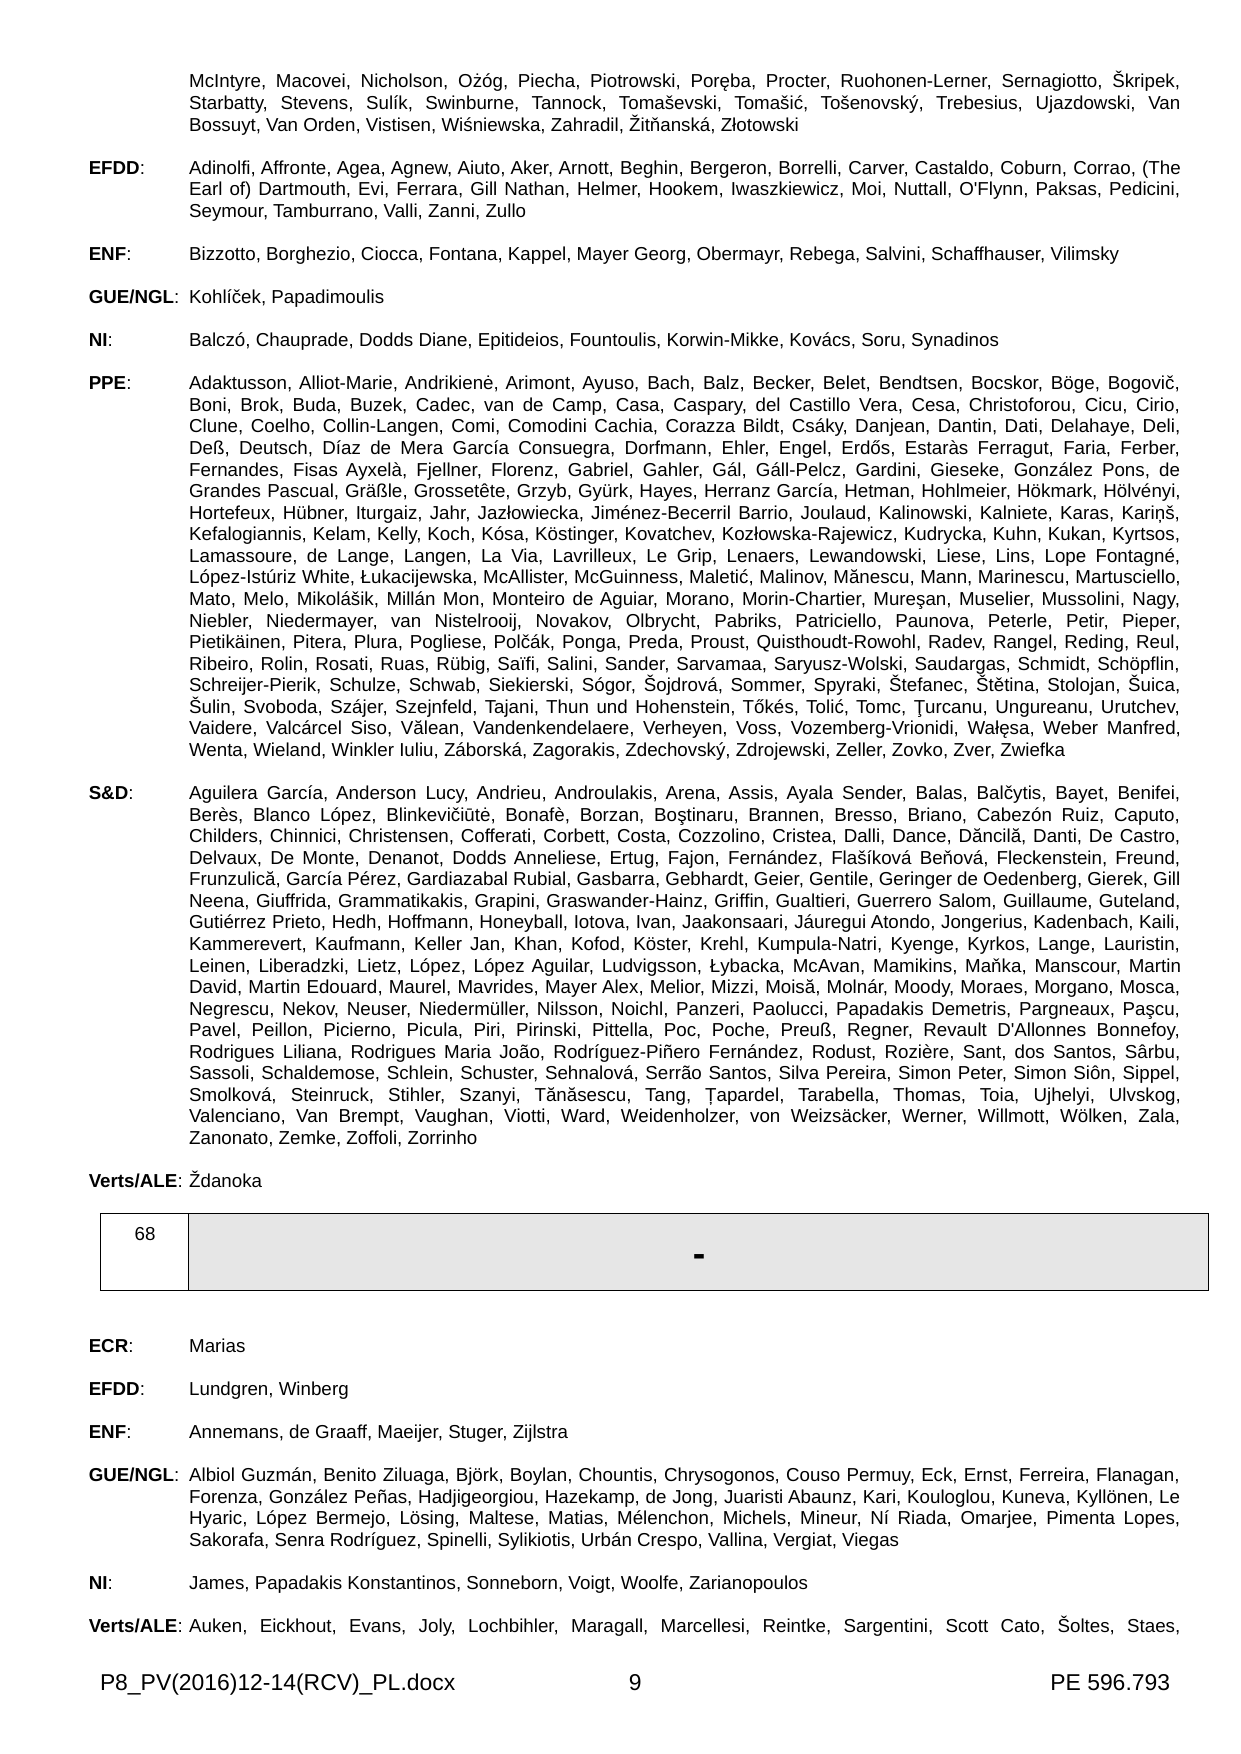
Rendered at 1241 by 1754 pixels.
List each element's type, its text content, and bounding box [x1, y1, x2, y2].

text S&D: Aguilera García, Anderson Lucy, Andrieu, Androulakis, Arena, Assis, Ayala Sender, Balas, Balčytis, Bayet, Benifei, Berès, Blanco López, Blinkevičiūtė, Bonafè, Borzan, Boştinaru, Brannen, Bresso, Briano, Cabezón Ruiz, Caputo, Childers, Chinnici, Christensen, Cofferati, Corbett, Costa, Cozzolino, Cristea, Dalli, Dance, Dăncilă, Danti, De Castro, Delvaux, De Monte, Denanot, Dodds Anneliese, Ertug, Fajon, Fernández, Flašíková Beňová, Fleckenstein, Freund, Frunzulică, García Pérez, Gardiazabal Rubial, Gasbarra, Gebhardt, Geier, Gentile, Geringer de Oedenberg, Gierek, Gill Neena, Giuffrida, Grammatikakis, Grapini, Graswander-Hainz, Griffin, Gualtieri, Guerrero Salom, Guillaume, Guteland, Gutiérrez Prieto, Hedh, Hoffmann, Honeyball, Iotova, Ivan, Jaakonsaari, Jáuregui Atondo, Jongerius, Kadenbach, Kaili, Kammerevert, Kaufmann, Keller Jan, Khan, Kofod, Köster, Krehl, Kumpula-Natri, Kyenge, Kyrkos, Lange, Lauristin, Leinen, Liberadzki, Lietz, López, López Aguilar, Ludvigsson, Łybacka, McAvan, Mamikins, Maňka, Manscour, Martin David, Martin Edouard, Maurel, Mavrides, Mayer Alex, Melior, Mizzi, Moisă, Molnár, Moody, Moraes, Morgano, Mosca, Negrescu, Nekov, Neuser, Niedermüller, Nilsson, Noichl, Panzeri, Paolucci, Papadakis Demetris, Pargneaux, Paşcu, Pavel, Peillon, Picierno, Picula, Piri, Pirinski, Pittella, Poc, Poche, Preuß, Regner, Revault D'Allonnes Bonnefoy, Rodrigues Liliana, Rodrigues Maria João, Rodríguez-Piñero Fernández, Rodust, Rozière, Sant, dos Santos, Sârbu, Sassoli, Schaldemose, Schlein, Schuster, Sehnalová, Serrão Santos, Silva Pereira, Simon Peter, Simon Siôn, Sippel, Smolková, Steinruck, Stihler, Szanyi, Tănăsescu, Tang, Țapardel, Tarabella, Thomas, Toia, Ujhelyi, Ulvskog, Valenciano, Van Brempt, Vaughan, Viotti, Ward, Weidenholzer, von Weizsäcker, Werner, Willmott, Wölken, Zala, Zanonato, Zemke, Zoffoli, Zorrinho [88, 782, 1181, 1148]
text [88, 1615, 1181, 1636]
text NI: James, Papadakis Konstantinos, Sonneborn, Voigt, Woolfe, Zarianopoulos [88, 1572, 1181, 1593]
text ECR: Marias [88, 1334, 1181, 1356]
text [88, 70, 1181, 135]
text GUE/NGL: Albiol Guzmán, Benito Ziluaga, Björk, Boylan, Chountis, Chrysogonos, Couso Permuy, Eck, Ernst, Ferreira, Flanagan, Forenza, González Peñas, Hadjigeorgiou, Hazekamp, de Jong, Juaristi Abaunz, Kari, Kouloglou, Kuneva, Kyllönen, Le Hyaric, López Bermejo, Lösing, Maltese, Matias, Mélenchon, Michels, Mineur, Ní Riada, Omarjee, Pimenta Lopes, Sakorafa, Senra Rodríguez, Spinelli, Sylikiotis, Urbán Crespo, Vallina, Vergiat, Viegas [88, 1464, 1181, 1550]
text EFDD: Adinolfi, Affronte, Agea, Agnew, Aiuto, Aker, Arnott, Beghin, Bergeron, Borrelli, Carver, Castaldo, Coburn, Corrao, (The Earl of) Dartmouth, Evi, Ferrara, Gill Nathan, Helmer, Hookem, Iwaszkiewicz, Moi, Nuttall, O'Flynn, Paksas, Pedicini, Seymour, Tamburrano, Valli, Zanni, Zullo [88, 157, 1181, 221]
text ENF: Annemans, de Graaff, Maeijer, Stuger, Zijlstra [88, 1421, 1181, 1442]
text EFDD: Lundgren, Winberg [88, 1378, 1181, 1399]
text Verts/ALE: Ždanoka [88, 1170, 1181, 1192]
text GUE/NGL: Kohlíček, Papadimoulis [88, 286, 1181, 307]
text PPE: Adaktusson, Alliot-Marie, Andrikienė, Arimont, Ayuso, Bach, Balz, Becker, Belet, Bendtsen, Bocskor, Böge, Bogovič, Boni, Brok, Buda, Buzek, Cadec, van de Camp, Casa, Caspary, del Castillo Vera, Cesa, Christoforou, Cicu, Cirio, Clune, Coelho, Collin-Langen, Comi, Comodini Cachia, Corazza Bildt, Csáky, Danjean, Dantin, Dati, Delahaye, Deli, Deß, Deutsch, Díaz de Mera García Consuegra, Dorfmann, Ehler, Engel, Erdős, Estaràs Ferragut, Faria, Ferber, Fernandes, Fisas Ayxelà, Fjellner, Florenz, Gabriel, Gahler, Gál, Gáll-Pelcz, Gardini, Gieseke, González Pons, de Grandes Pascual, Gräßle, Grossetête, Grzyb, Gyürk, Hayes, Herranz García, Hetman, Hohlmeier, Hökmark, Hölvényi, Hortefeux, Hübner, Iturgaiz, Jahr, Jazłowiecka, Jiménez-Becerril Barrio, Joulaud, Kalinowski, Kalniete, Karas, Kariņš, Kefalogiannis, Kelam, Kelly, Koch, Kósa, Köstinger, Kovatchev, Kozłowska-Rajewicz, Kudrycka, Kuhn, Kukan, Kyrtsos, Lamassoure, de Lange, Langen, La Via, Lavrilleux, Le Grip, Lenaers, Lewandowski, Liese, Lins, Lope Fontagné, López-Istúriz White, Łukacijewska, McAllister, McGuinness, Maletić, Malinov, Mănescu, Mann, Marinescu, Martusciello, Mato, Melo, Mikolášik, Millán Mon, Monteiro de Aguiar, Morano, Morin-Chartier, Mureşan, Muselier, Mussolini, Nagy, Niebler, Niedermayer, van Nistelrooij, Novakov, Olbrycht, Pabriks, Patriciello, Paunova, Peterle, Petir, Pieper, Pietikäinen, Pitera, Plura, Pogliese, Polčák, Ponga, Preda, Proust, Quisthoudt-Rowohl, Radev, Rangel, Reding, Reul, Ribeiro, Rolin, Rosati, Ruas, Rübig, Saïfi, Salini, Sander, Sarvamaa, Saryusz-Wolski, Saudargas, Schmidt, Schöpflin, Schreijer-Pierik, Schulze, Schwab, Siekierski, Sógor, Šojdrová, Sommer, Spyraki, Štefanec, Štětina, Stolojan, Šuica, Šulin, Svoboda, Szájer, Szejnfeld, Tajani, Thun und Hohenstein, Tőkés, Tolić, Tomc, Ţurcanu, Ungureanu, Urutchev, Vaidere, Valcárcel Siso, Vălean, Vandenkendelaere, Verheyen, Voss, Vozemberg-Vrionidi, Wałęsa, Weber Manfred, Wenta, Wieland, Winkler Iuliu, Záborská, Zagorakis, Zdechovský, Zdrojewski, Zeller, Zovko, Zver, Zwiefka [88, 372, 1181, 760]
table_header 68 [101, 1214, 188, 1290]
text ENF: Bizzotto, Borghezio, Ciocca, Fontana, Kappel, Mayer Georg, Obermayr, Rebega, Salvini, Schaffhauser, Vilimsky [88, 243, 1181, 264]
text NI: Balczó, Chauprade, Dodds Diane, Epitideios, Fountoulis, Korwin-Mikke, Kovács, Soru, Synadinos [88, 329, 1181, 351]
table_header - [189, 1214, 1208, 1290]
